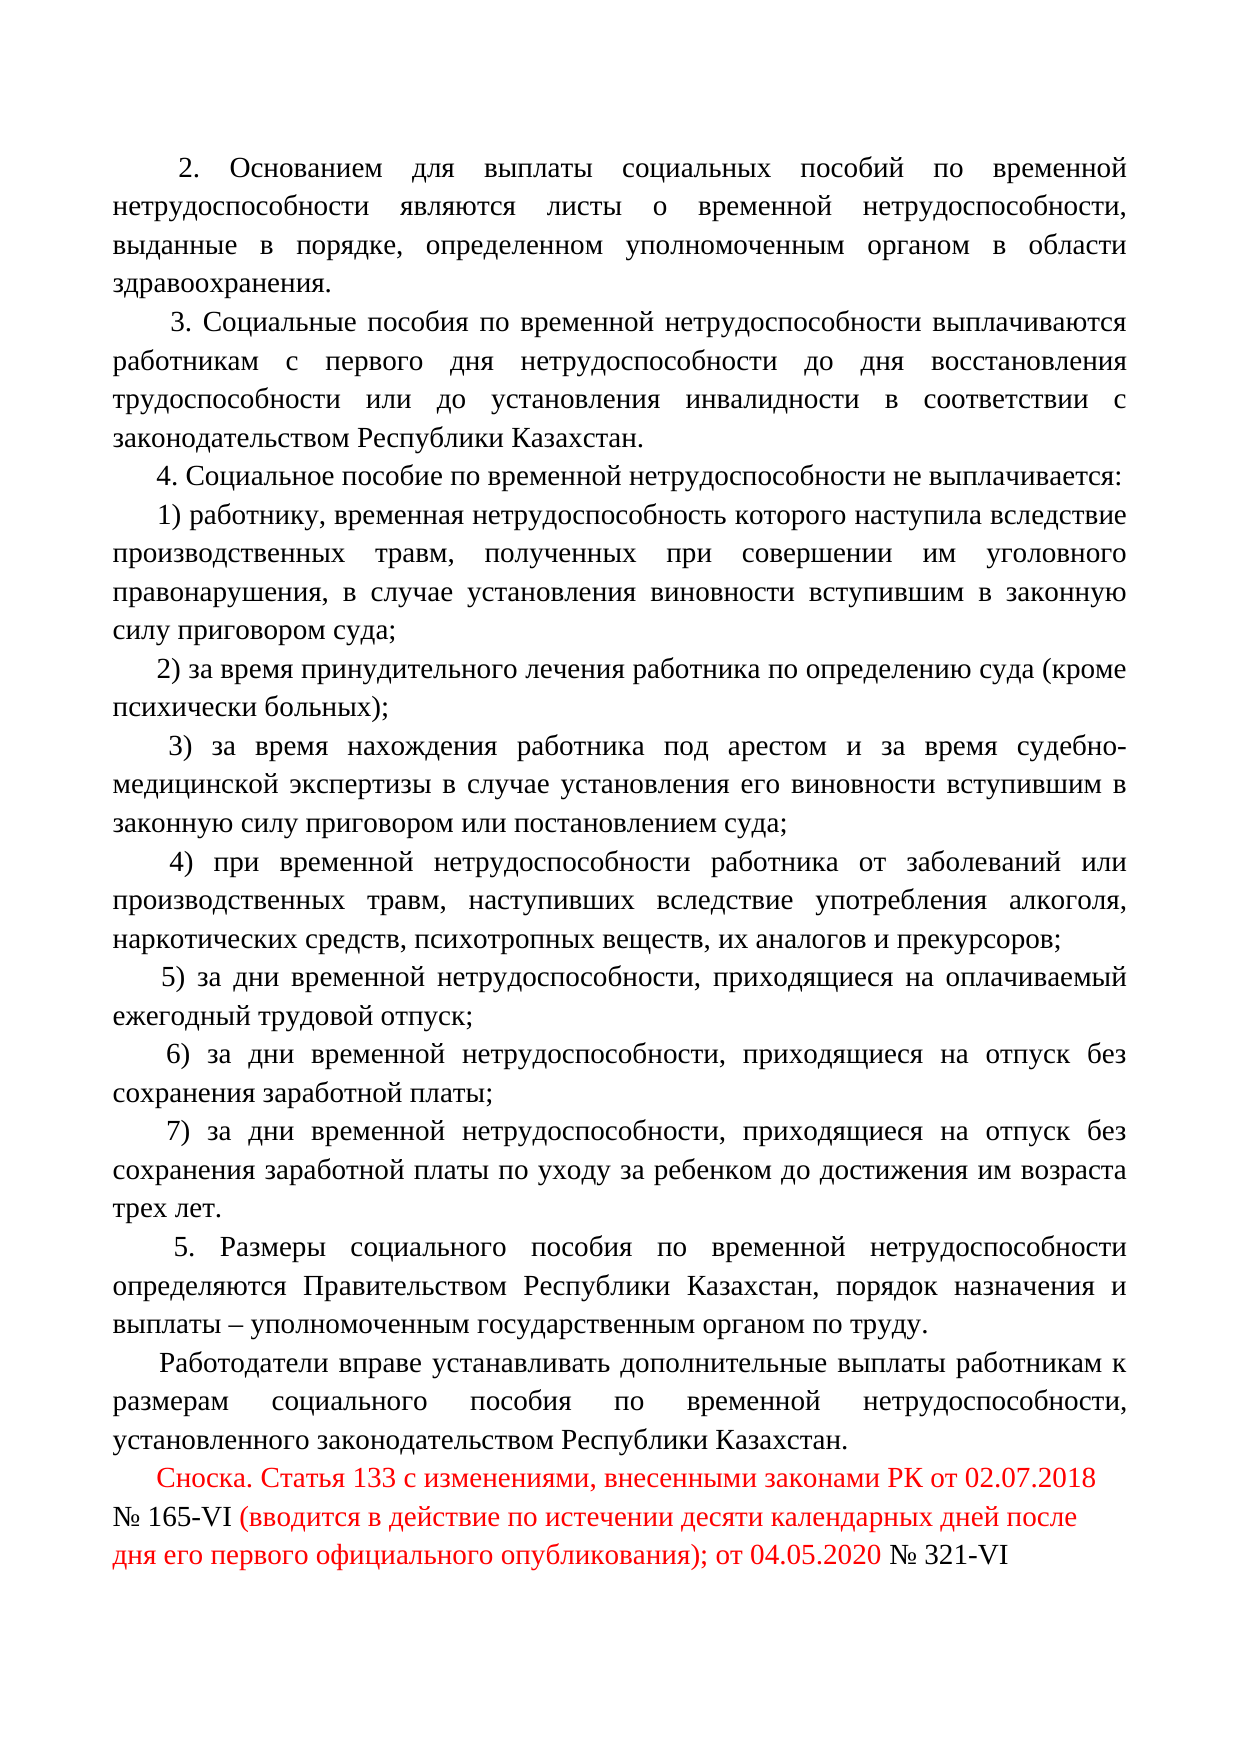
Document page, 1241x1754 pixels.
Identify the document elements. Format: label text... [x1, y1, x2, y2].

text 4. Социальное пособие по временной нетрудоспособности не выплачивается: [112, 458, 1128, 492]
text 5. Размеры социального пособия по временной нетрудоспособности определяются Правительством Республики Казахстан, порядок назначения и выплаты – уполномоченным государственным органом по труду. [112, 1229, 1128, 1340]
text Работодатели вправе устанавливать дополнительные выплаты работникам к размерам социального пособия по временной нетрудоспособности, установленного законодательством Республики Казахстан. [112, 1345, 1128, 1455]
text 1) работнику, временная нетрудоспособность которого наступила вследствие производственных травм, полученных при совершении им уголовного правонарушения, в случае установления виновности вступившим в законную силу приговором суда; [112, 497, 1128, 646]
text 3) за время нахождения работника под арестом и за время судебно-медицинской экспертизы в случае установления его виновности вступившим в законную силу приговором или постановлением суда; [112, 728, 1128, 839]
text 6) за дни временной нетрудоспособности, приходящиеся на отпуск без сохранения заработной платы; [112, 1036, 1128, 1108]
text 4) при временной нетрудоспособности работника от заболеваний или производственных травм, наступивших вследствие употребления алкоголя, наркотических средств, психотропных веществ, их аналогов и прекурсоров; [112, 844, 1128, 954]
text 2) за время принудительного лечения работника по определению суда (кроме психически больных); [112, 651, 1128, 723]
text 3. Социальные пособия по временной нетрудоспособности выплачиваются работникам с первого дня нетрудоспособности до дня восстановления трудоспособности или до установления инвалидности в соответствии с законодательством Республики Казахстан. [112, 304, 1128, 453]
text 5) за дни временной нетрудоспособности, приходящиеся на оплачиваемый ежегодный трудовой отпуск; [112, 959, 1128, 1031]
text 2. Основанием для выплаты социальных пособий по временной нетрудоспособности являются листы о временной нетрудоспособности, выданные в порядке, определенном уполномоченным органом в области здравоохранения. [112, 150, 1128, 299]
text 7) за дни временной нетрудоспособности, приходящиеся на отпуск без сохранения заработной платы по уходу за ребенком до достижения им возраста трех лет. [112, 1113, 1128, 1224]
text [112, 1460, 1128, 1571]
